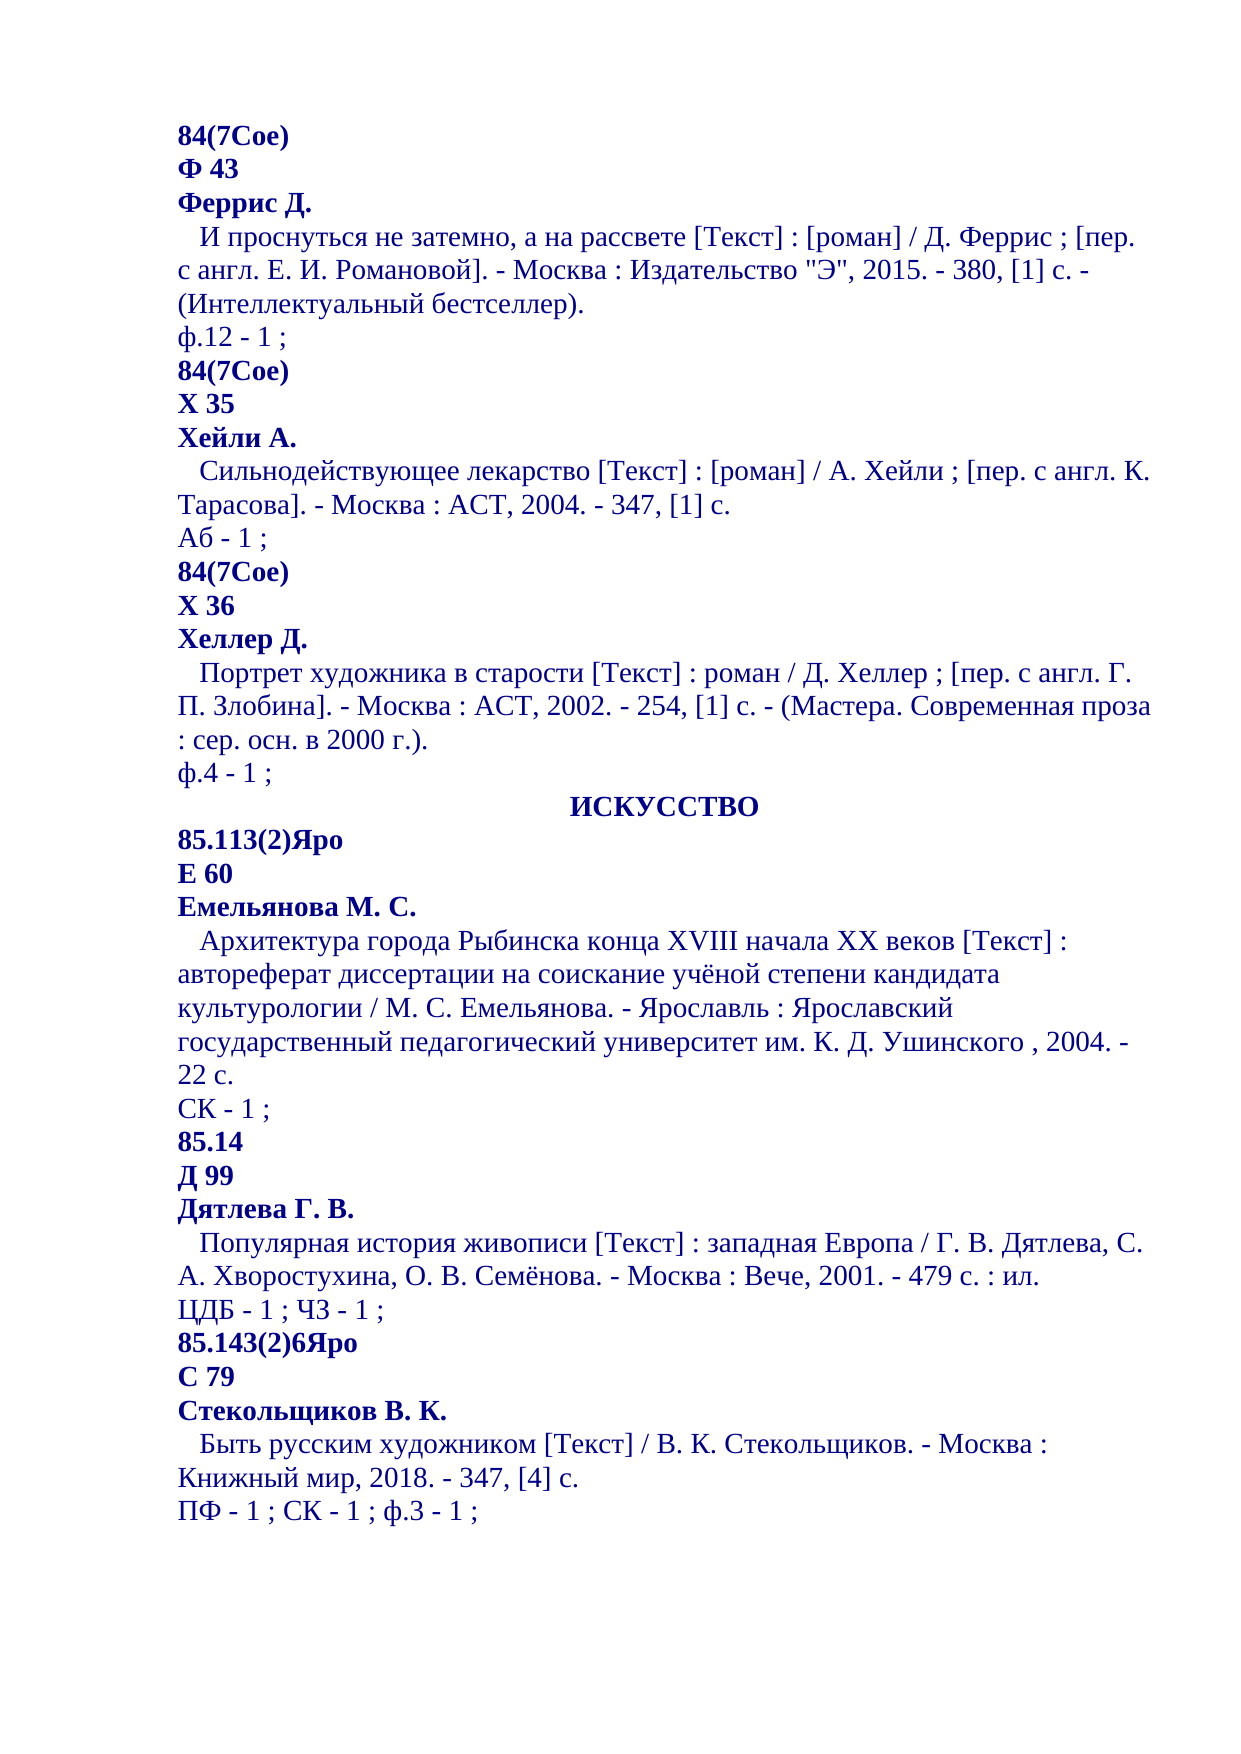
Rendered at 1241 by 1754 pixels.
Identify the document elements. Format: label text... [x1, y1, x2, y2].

text СК - 1 ; [177, 1091, 1152, 1124]
text ПФ - 1 ; СК - 1 ; ф.3 - 1 ; [177, 1493, 1152, 1527]
text 84(7Сое) Х 36 Хеллер Д. Портрет художника в старости [Текст] : роман / Д. Хеллер ; [пер. с англ. Г. П. Злобина]. - Москва : АСТ, 2002. - 254, [1] с. - (Мастера. Современная проза : сер. осн. в 2000 г.). [177, 554, 1152, 755]
text 84(7Сое) Х 35 Хейли А. Сильнодействующее лекарство [Текст] : [роман] / А. Хейли ; [пер. с англ. К. Тарасова]. - Москва : АСТ, 2004. - 347, [1] с. [177, 353, 1152, 521]
text 85.14 Д 99 Дятлева Г. В. Популярная история живописи [Текст] : западная Европа / Г. В. Дятлева, С. А. Хворостухина, О. В. Семёнова. - Москва : Вече, 2001. - 479 с. : ил. [177, 1124, 1152, 1292]
text 84(7Сое) Ф 43 Феррис Д. И проснуться не затемно, а на рассвете [Текст] : [роман] / Д. Феррис ; [пер. с англ. Е. И. Романовой]. - Москва : Издательство "Э", 2015. - 380, [1] с. - (Интеллектуальный бестселлер). [177, 118, 1152, 319]
text ИСКУССТВО [177, 789, 1152, 822]
text Аб - 1 ; [177, 521, 1152, 554]
text 85.113(2)Яро Е 60 Емельянова М. С. Архитектура города Рыбинска конца XVIII начала ХХ веков [Текст] : автореферат диссертации на соискание учёной степени кандидата культурологии / М. С. Емельянова. - Ярославль : Ярославский государственный педагогический университет им. К. Д. Ушинского , 2004. - 22 с. [177, 822, 1152, 1091]
text ф.12 - 1 ; [177, 319, 1152, 353]
text 85.143(2)6Яро С 79 Стекольщиков В. К. Быть русским художником [Текст] / В. К. Стекольщиков. - Москва : Книжный мир, 2018. - 347, [4] с. [177, 1326, 1152, 1493]
text ЦДБ - 1 ; ЧЗ - 1 ; [177, 1292, 1152, 1326]
text ф.4 - 1 ; [177, 755, 1152, 789]
